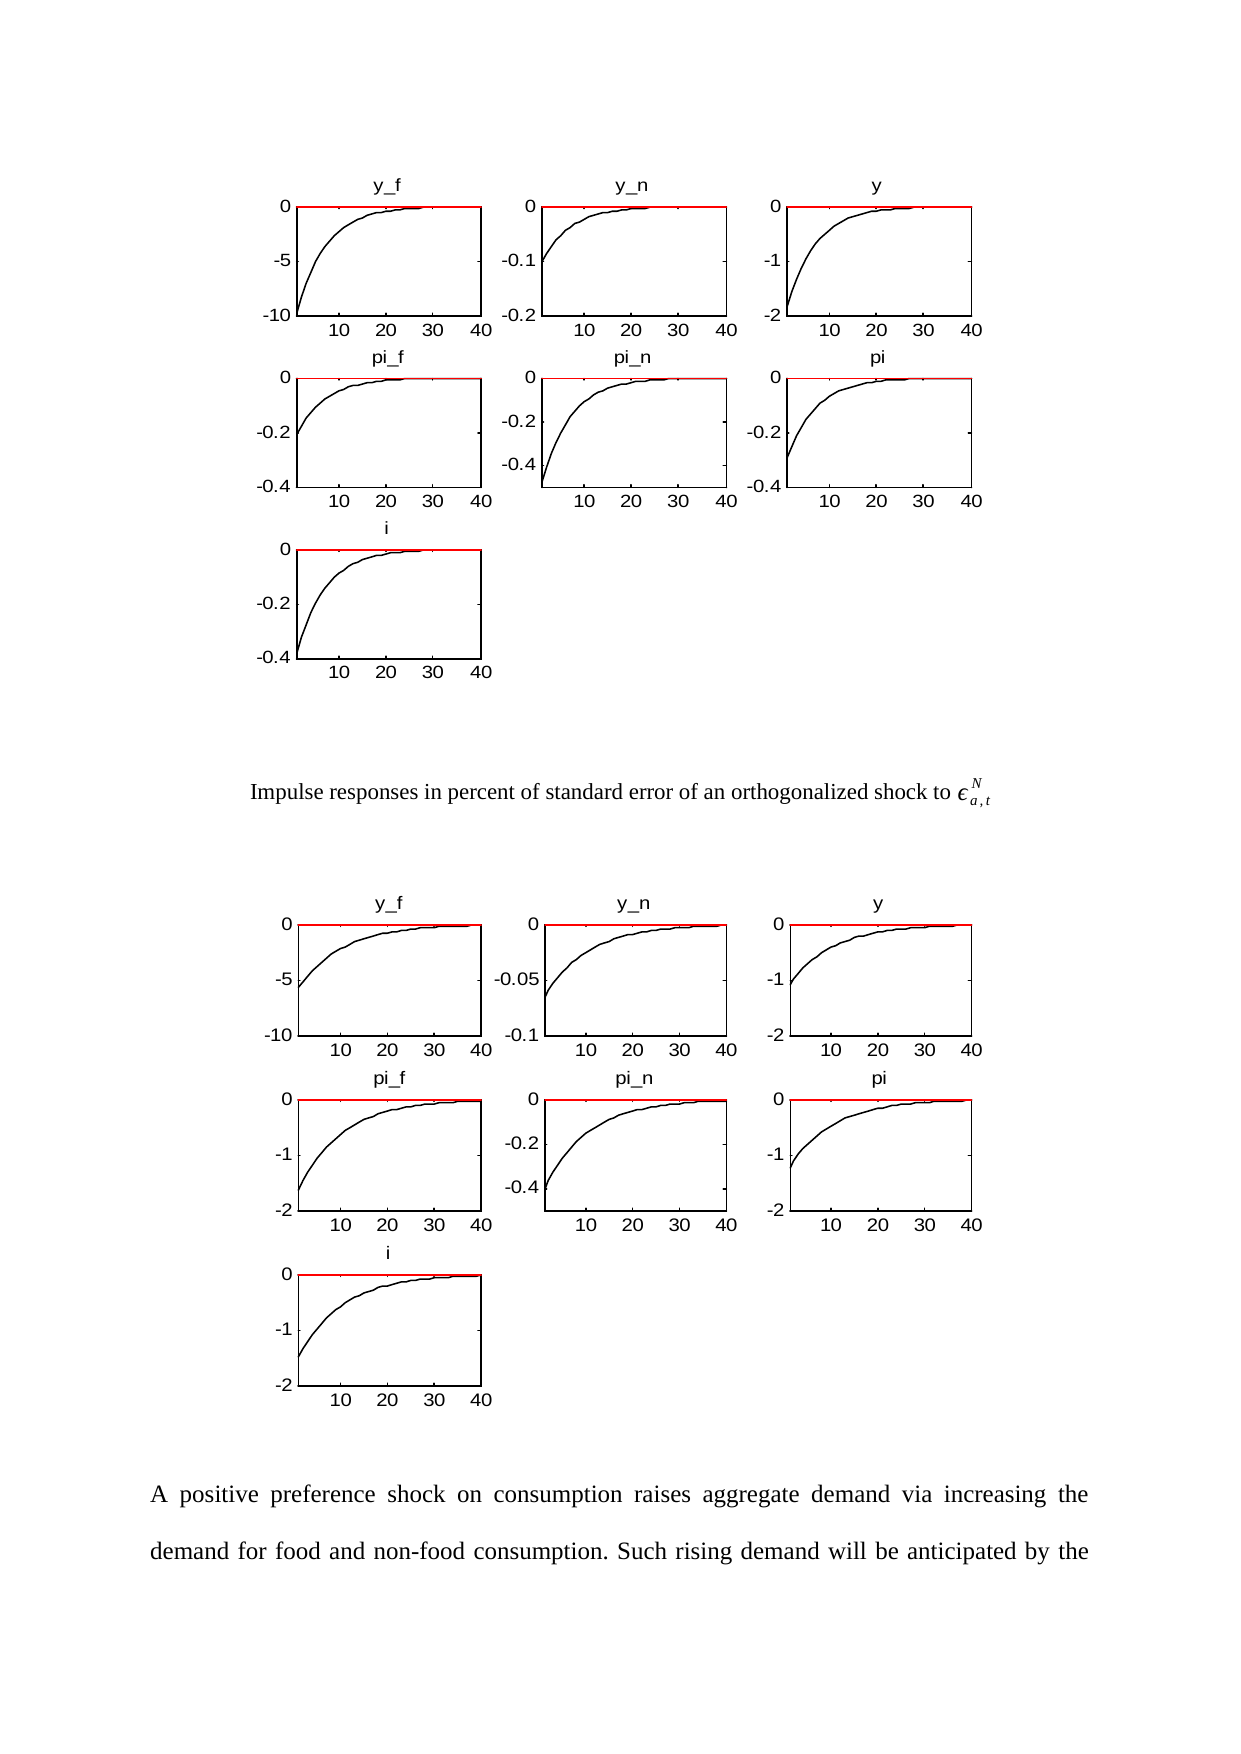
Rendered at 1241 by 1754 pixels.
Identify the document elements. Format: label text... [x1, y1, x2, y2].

text Impulse responses in percent of standard error of an orthogonalized shock to [150, 774, 1090, 809]
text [150, 1479, 1090, 1565]
